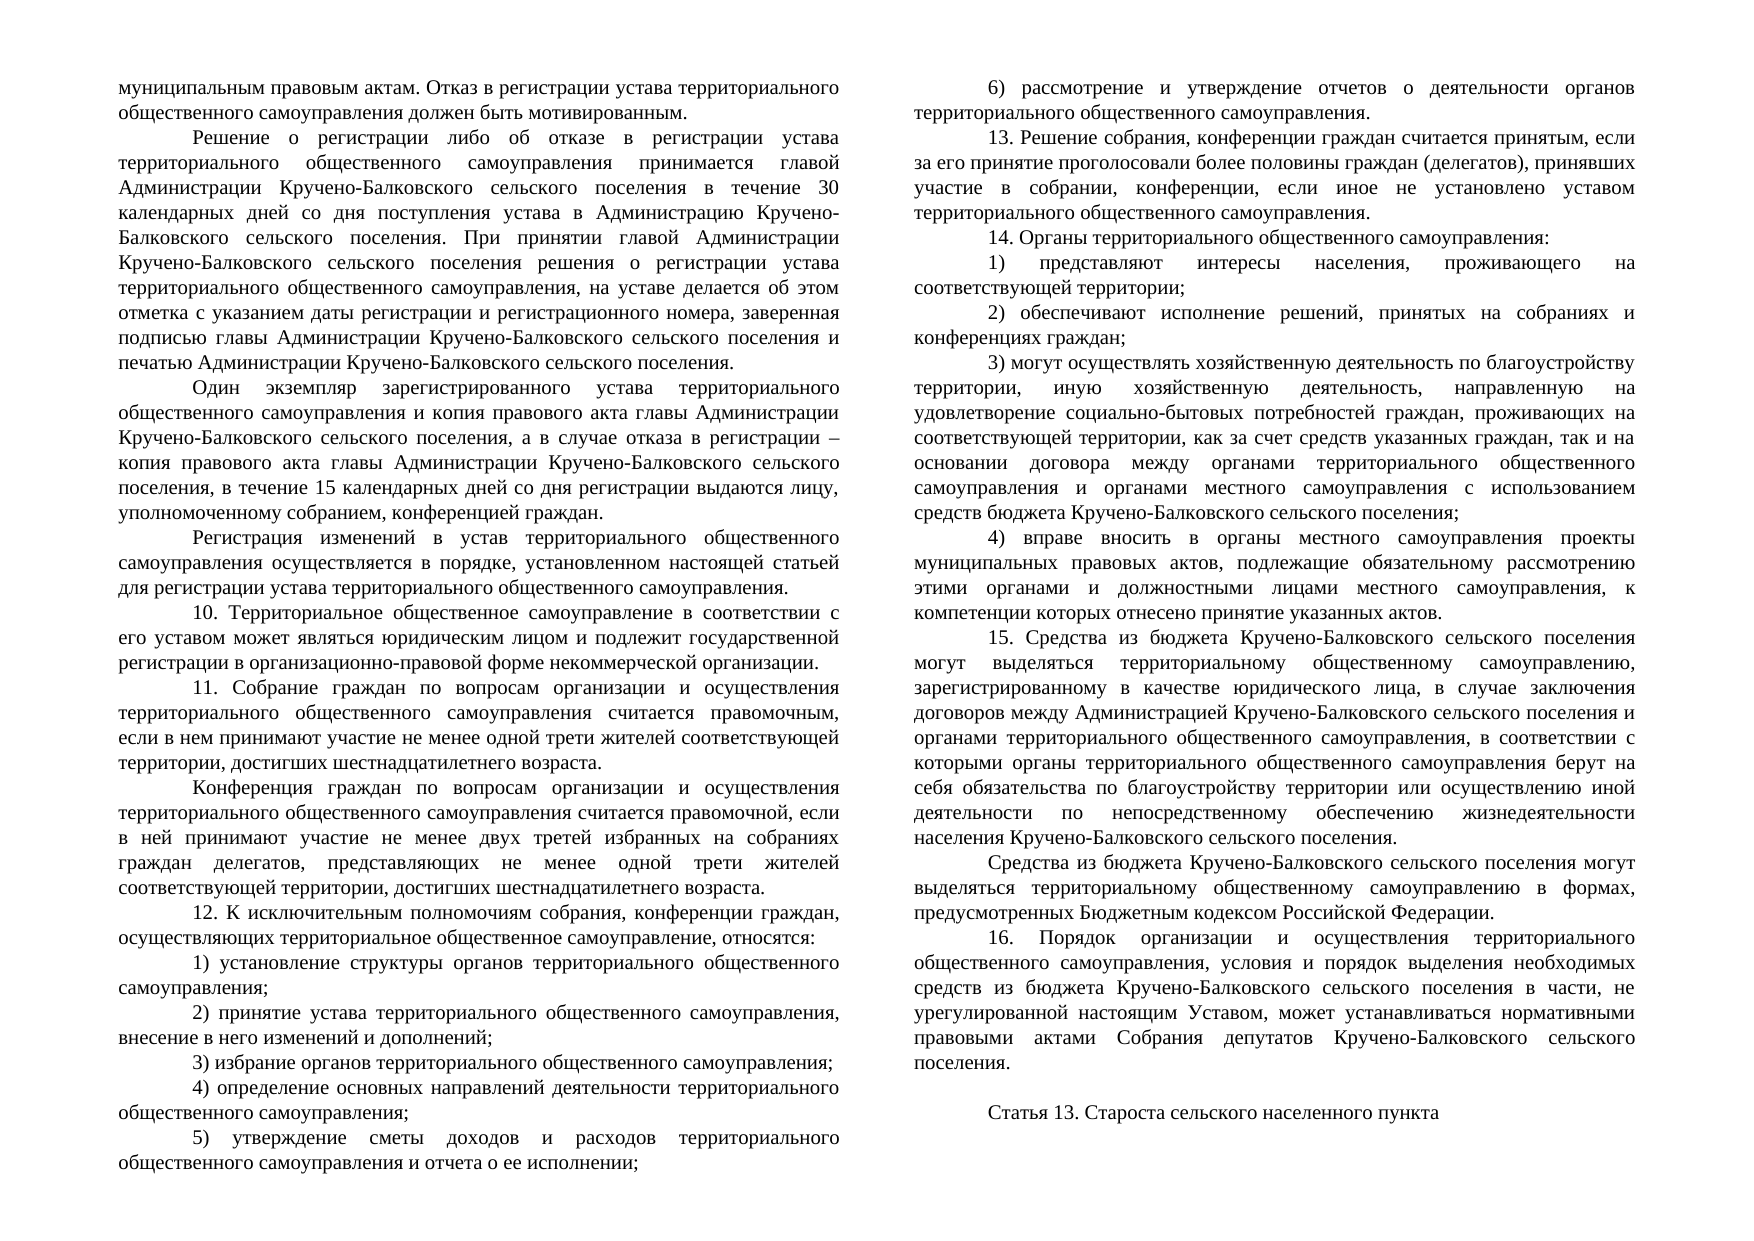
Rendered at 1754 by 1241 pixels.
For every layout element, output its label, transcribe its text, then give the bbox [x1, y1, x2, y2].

text Регистрация изменений в устав территориального общественного самоуправления осуществляется в порядке, установленном настоящей статьей для регистрации устава территориального общественного самоуправления. [118, 524, 840, 599]
text Статья 13. Староста сельского населенного пункта [914, 1099, 1636, 1124]
text 5) утверждение сметы доходов и расходов территориального общественного самоуправления и отчета о ее исполнении; [118, 1124, 840, 1174]
text Один экземпляр зарегистрированного устава территориального общественного самоуправления и копия правового акта главы Администрации Кручено-Балковского сельского поселения, а в случае отказа в регистрации – копия правового акта главы Администрации Кручено-Балковского сельского поселения, в течение 15 календарных дней со дня регистрации выдаются лицу, уполномоченному собранием, конференцией граждан. [118, 374, 840, 524]
text Решение о регистрации либо об отказе в регистрации устава территориального общественного самоуправления принимается главой Администрации Кручено-Балковского сельского поселения в течение 30 календарных дней со дня поступления устава в Администрацию Кручено-Балковского сельского поселения. При принятии главой Администрации Кручено-Балковского сельского поселения решения о регистрации устава территориального общественного самоуправления, на уставе делается об этом отметка с указанием даты регистрации и регистрационного номера, заверенная подписью главы Администрации Кручено-Балковского сельского поселения и печатью Администрации Кручено-Балковского сельского поселения. [118, 124, 840, 374]
text 10. Территориальное общественное самоуправление в соответствии с его уставом может являться юридическим лицом и подлежит государственной регистрации в организационно-правовой форме некоммерческой организации. [118, 599, 840, 674]
text 2) принятие устава территориального общественного самоуправления, внесение в него изменений и дополнений; [118, 999, 840, 1049]
text 6) рассмотрение и утверждение отчетов о деятельности органов территориального общественного самоуправления. [914, 74, 1636, 124]
text 12. К исключительным полномочиям собрания, конференции граждан, осуществляющих территориальное общественное самоуправление, относятся: [118, 899, 840, 949]
text 4) вправе вносить в органы местного самоуправления проекты муниципальных правовых актов, подлежащие обязательному рассмотрению этими органами и должностными лицами местного самоуправления, к компетенции которых отнесено принятие указанных актов. [914, 524, 1636, 624]
text 3) могут осуществлять хозяйственную деятельность по благоустройству территории, иную хозяйственную деятельность, направленную на удовлетворение социально-бытовых потребностей граждан, проживающих на соответствующей территории, как за счет средств указанных граждан, так и на основании договора между органами территориального общественного самоуправления и органами местного самоуправления с использованием средств бюджета Кручено-Балковского сельского поселения; [914, 349, 1636, 524]
text 15. Средства из бюджета Кручено-Балковского сельского поселения могут выделяться территориальному общественному самоуправлению, зарегистрированному в качестве юридического лица, в случае заключения договоров между Администрацией Кручено-Балковского сельского поселения и органами территориального общественного самоуправления, в соответствии с которыми органы территориального общественного самоуправления берут на себя обязательства по благоустройству территории или осуществлению иной деятельности по непосредственному обеспечению жизнедеятельности населения Кручено-Балковского сельского поселения. [914, 624, 1636, 849]
text 2) обеспечивают исполнение решений, принятых на собраниях и конференциях граждан; [914, 299, 1636, 349]
text 3) избрание органов территориального общественного самоуправления; [118, 1049, 840, 1074]
text 11. Собрание граждан по вопросам организации и осуществления территориального общественного самоуправления считается правомочным, если в нем принимают участие не менее одной трети жителей соответствующей территории, достигших шестнадцатилетнего возраста. [118, 674, 840, 774]
text Средства из бюджета Кручено-Балковского сельского поселения могут выделяться территориальному общественному самоуправлению в формах, предусмотренных Бюджетным кодексом Российской Федерации. [914, 849, 1636, 924]
text 14. Органы территориального общественного самоуправления: [914, 224, 1636, 249]
text Конференция граждан по вопросам организации и осуществления территориального общественного самоуправления считается правомочной, если в ней принимают участие не менее двух третей избранных на собраниях граждан делегатов, представляющих не менее одной трети жителей соответствующей территории, достигших шестнадцатилетнего возраста. [118, 774, 840, 899]
text 13. Решение собрания, конференции граждан считается принятым, если за его принятие проголосовали более половины граждан (делегатов), принявших участие в собрании, конференции, если иное не установлено уставом территориального общественного самоуправления. [914, 124, 1636, 224]
text 1) установление структуры органов территориального общественного самоуправления; [118, 949, 840, 999]
text 16. Порядок организации и осуществления территориального общественного самоуправления, условия и порядок выделения необходимых средств из бюджета Кручено-Балковского сельского поселения в части, не урегулированной настоящим Уставом, может устанавливаться нормативными правовыми актами Собрания депутатов Кручено-Балковского сельского поселения. [914, 924, 1636, 1074]
text 4) определение основных направлений деятельности территориального общественного самоуправления; [118, 1074, 840, 1124]
text 1) представляют интересы населения, проживающего на соответствующей территории; [914, 249, 1636, 299]
